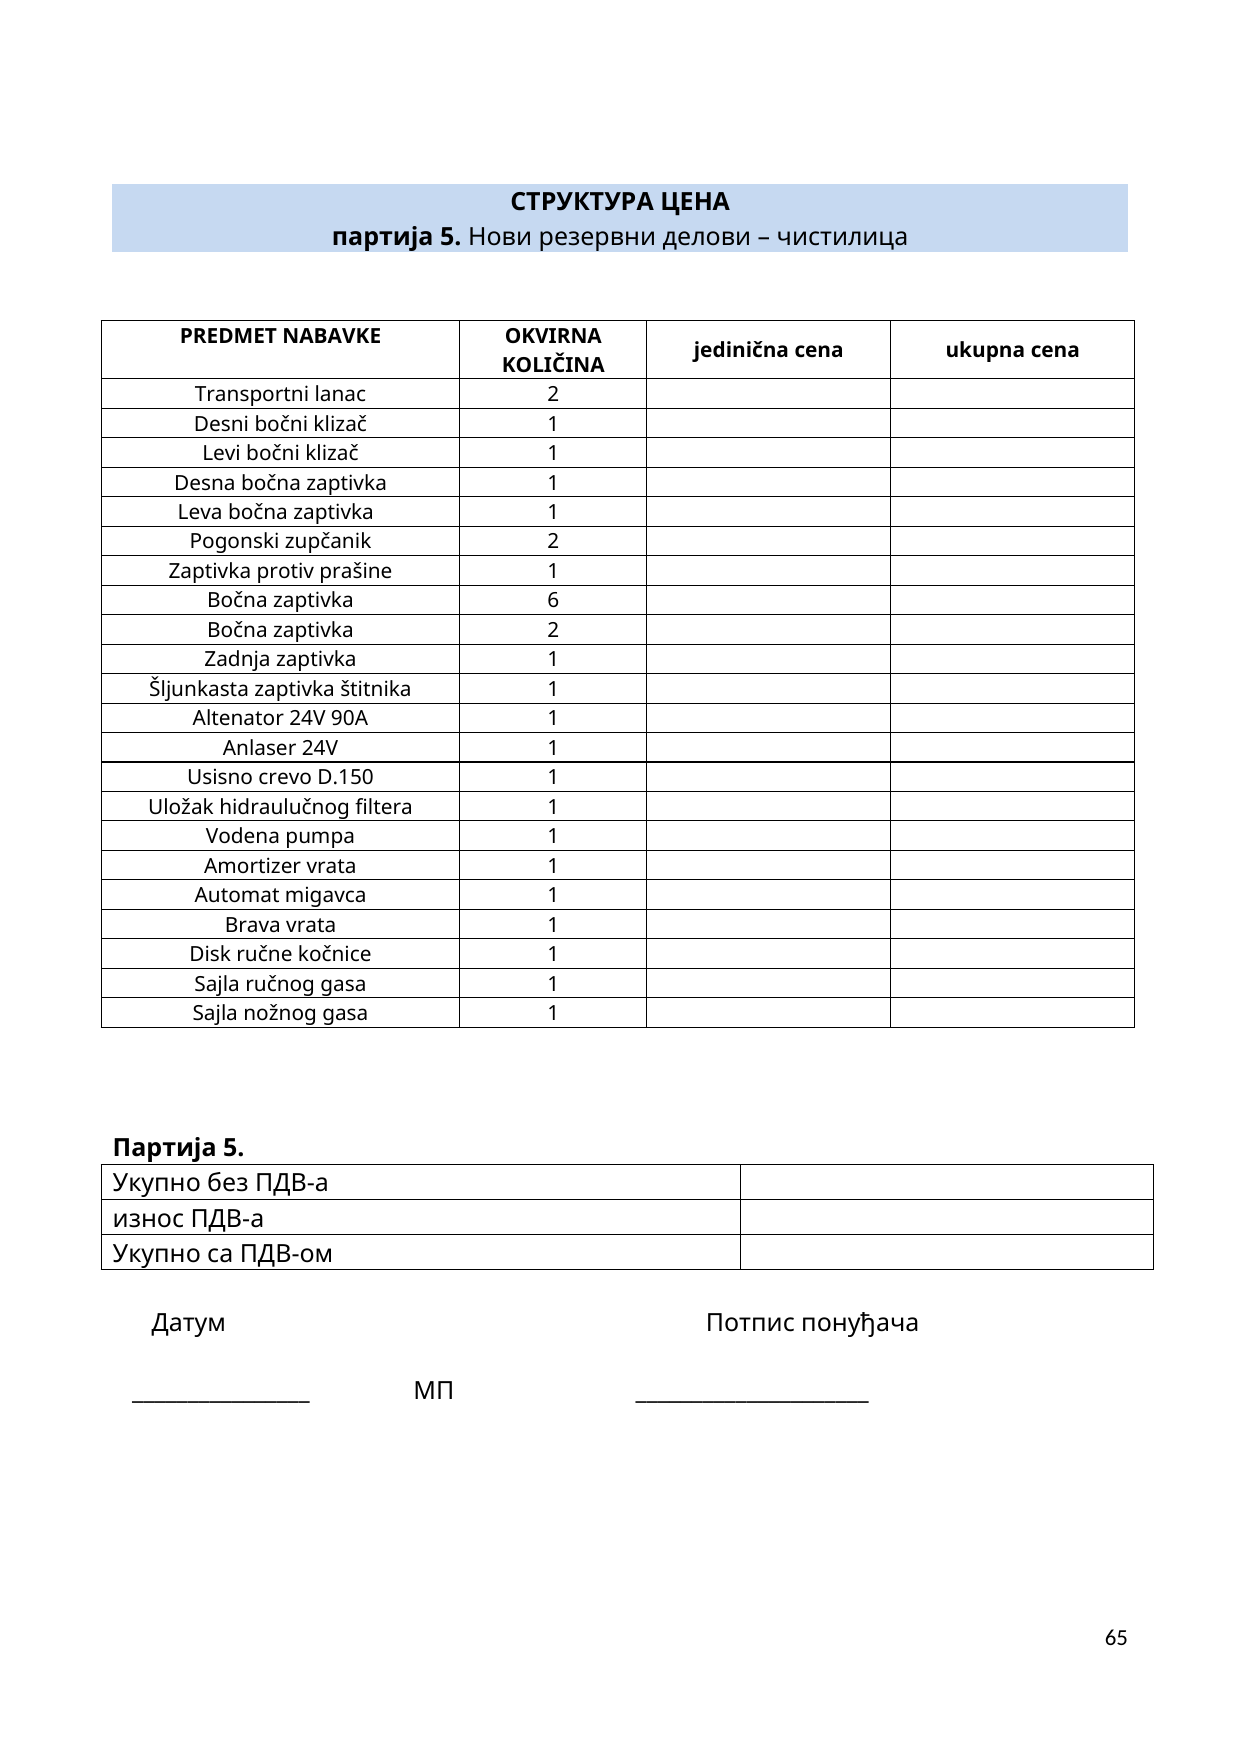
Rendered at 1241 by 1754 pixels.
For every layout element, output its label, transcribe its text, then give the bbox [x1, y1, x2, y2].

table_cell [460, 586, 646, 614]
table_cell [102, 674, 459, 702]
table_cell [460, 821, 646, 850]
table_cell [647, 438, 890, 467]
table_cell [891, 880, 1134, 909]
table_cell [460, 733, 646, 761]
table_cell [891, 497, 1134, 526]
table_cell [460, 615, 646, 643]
text Датум Потпис понуђача [112, 1304, 1128, 1338]
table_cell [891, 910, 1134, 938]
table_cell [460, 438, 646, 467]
text партија 5. Нови резервни делови – чистилица [112, 218, 1128, 252]
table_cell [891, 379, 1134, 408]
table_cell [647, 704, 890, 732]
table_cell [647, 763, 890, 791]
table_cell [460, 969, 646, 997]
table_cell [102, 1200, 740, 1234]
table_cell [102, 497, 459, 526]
text ________________ МП _____________________ [112, 1373, 1128, 1407]
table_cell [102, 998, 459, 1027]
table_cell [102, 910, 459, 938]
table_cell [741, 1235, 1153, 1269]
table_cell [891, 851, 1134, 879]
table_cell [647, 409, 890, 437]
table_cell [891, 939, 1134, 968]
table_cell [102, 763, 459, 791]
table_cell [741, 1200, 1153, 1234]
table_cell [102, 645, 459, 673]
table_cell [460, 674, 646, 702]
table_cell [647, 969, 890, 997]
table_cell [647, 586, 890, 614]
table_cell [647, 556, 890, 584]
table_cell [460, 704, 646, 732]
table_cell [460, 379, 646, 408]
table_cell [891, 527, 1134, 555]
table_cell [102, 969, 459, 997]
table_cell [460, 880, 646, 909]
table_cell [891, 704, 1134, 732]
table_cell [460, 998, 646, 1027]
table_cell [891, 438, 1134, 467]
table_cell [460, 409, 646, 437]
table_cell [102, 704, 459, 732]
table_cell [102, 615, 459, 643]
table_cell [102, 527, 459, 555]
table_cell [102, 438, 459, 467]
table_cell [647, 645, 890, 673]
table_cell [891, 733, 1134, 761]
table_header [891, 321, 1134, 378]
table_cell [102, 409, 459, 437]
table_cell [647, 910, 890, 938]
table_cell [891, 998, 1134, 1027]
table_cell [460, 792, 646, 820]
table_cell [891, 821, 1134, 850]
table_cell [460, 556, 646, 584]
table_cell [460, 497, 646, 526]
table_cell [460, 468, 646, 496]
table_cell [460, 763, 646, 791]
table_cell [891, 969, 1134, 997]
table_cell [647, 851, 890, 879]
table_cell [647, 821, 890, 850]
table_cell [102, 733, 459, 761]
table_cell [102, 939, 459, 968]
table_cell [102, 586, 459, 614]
text Партија 5. [112, 1130, 1128, 1164]
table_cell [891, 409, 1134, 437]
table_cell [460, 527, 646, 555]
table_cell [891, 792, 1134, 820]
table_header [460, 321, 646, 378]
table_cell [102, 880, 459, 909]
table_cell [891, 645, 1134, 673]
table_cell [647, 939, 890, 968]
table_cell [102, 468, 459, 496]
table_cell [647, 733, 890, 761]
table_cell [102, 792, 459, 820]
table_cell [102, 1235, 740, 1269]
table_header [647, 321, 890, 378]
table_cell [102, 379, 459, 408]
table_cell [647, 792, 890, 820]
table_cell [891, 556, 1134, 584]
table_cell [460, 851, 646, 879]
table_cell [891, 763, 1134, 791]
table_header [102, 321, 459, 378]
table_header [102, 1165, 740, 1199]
text СТРУКТУРА ЦЕНА [112, 184, 1128, 218]
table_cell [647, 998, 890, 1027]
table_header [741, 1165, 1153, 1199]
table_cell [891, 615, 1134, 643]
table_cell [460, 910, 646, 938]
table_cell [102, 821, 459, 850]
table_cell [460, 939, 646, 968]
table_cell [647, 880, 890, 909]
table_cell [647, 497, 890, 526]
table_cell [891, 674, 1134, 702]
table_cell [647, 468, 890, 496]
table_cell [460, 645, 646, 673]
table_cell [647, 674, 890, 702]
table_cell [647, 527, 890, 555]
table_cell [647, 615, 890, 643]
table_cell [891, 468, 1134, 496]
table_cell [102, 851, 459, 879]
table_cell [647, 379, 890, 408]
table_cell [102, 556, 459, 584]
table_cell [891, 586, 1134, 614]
